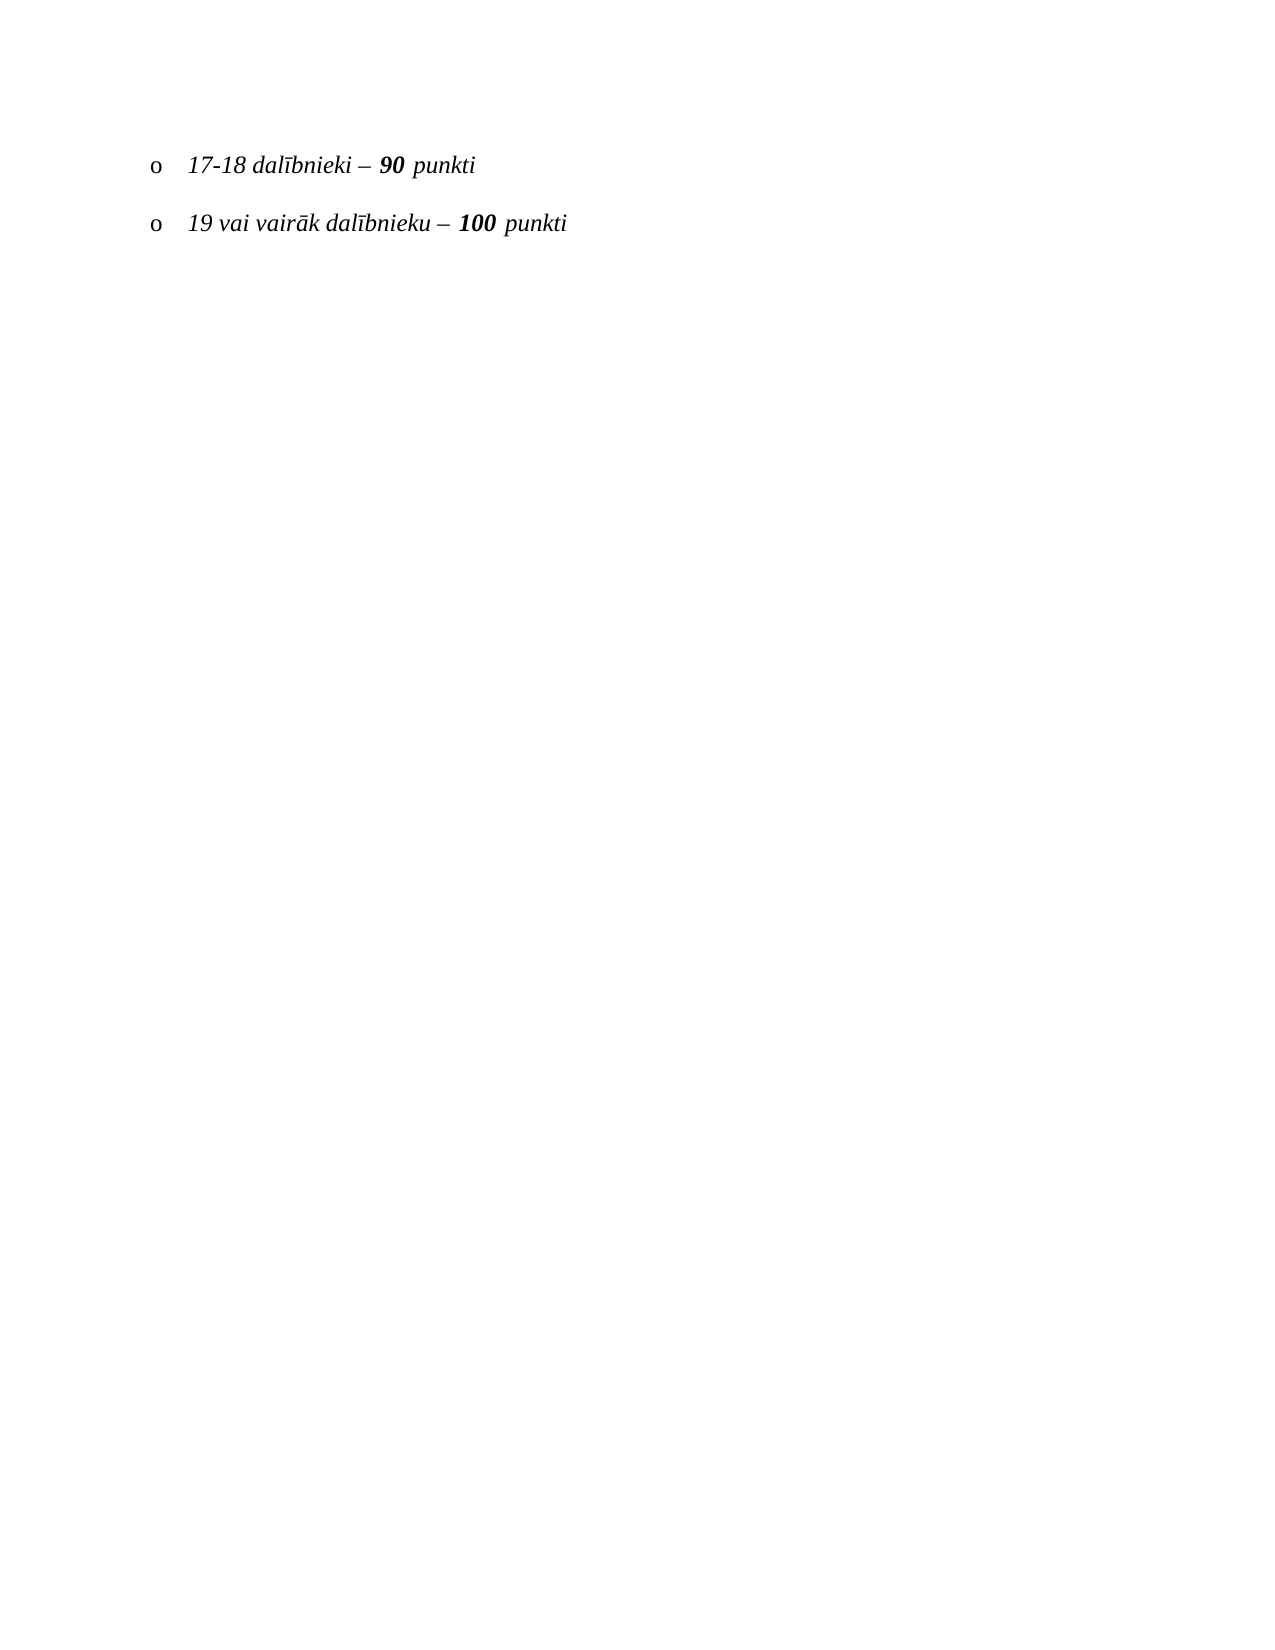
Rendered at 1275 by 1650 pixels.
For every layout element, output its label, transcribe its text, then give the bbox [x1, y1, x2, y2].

text o 17-18 dalībnieki – 90 punkti [150, 150, 1125, 179]
text o 19 vai vairāk dalībnieku – 100 punkti [150, 208, 1125, 237]
